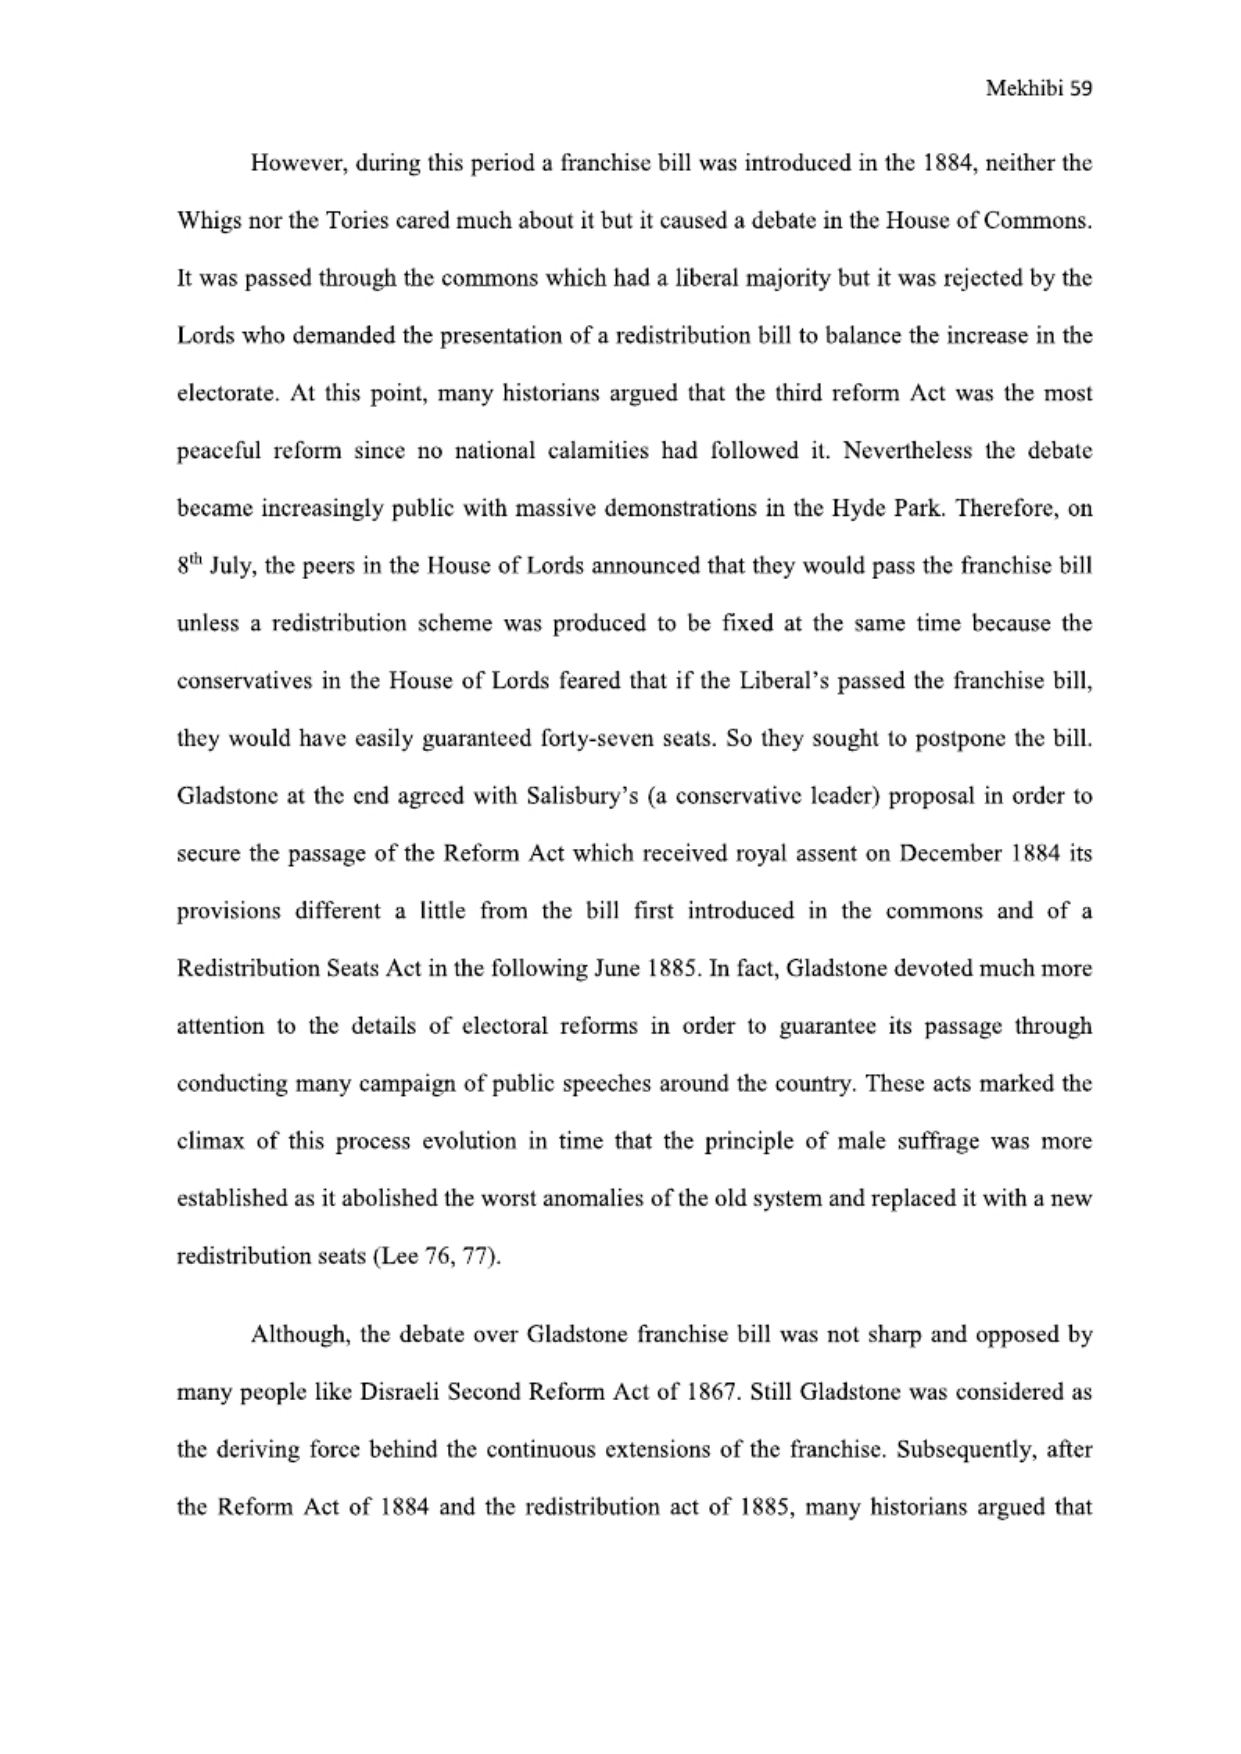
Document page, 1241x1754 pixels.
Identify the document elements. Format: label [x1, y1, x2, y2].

picture [175, 77, 1096, 1522]
